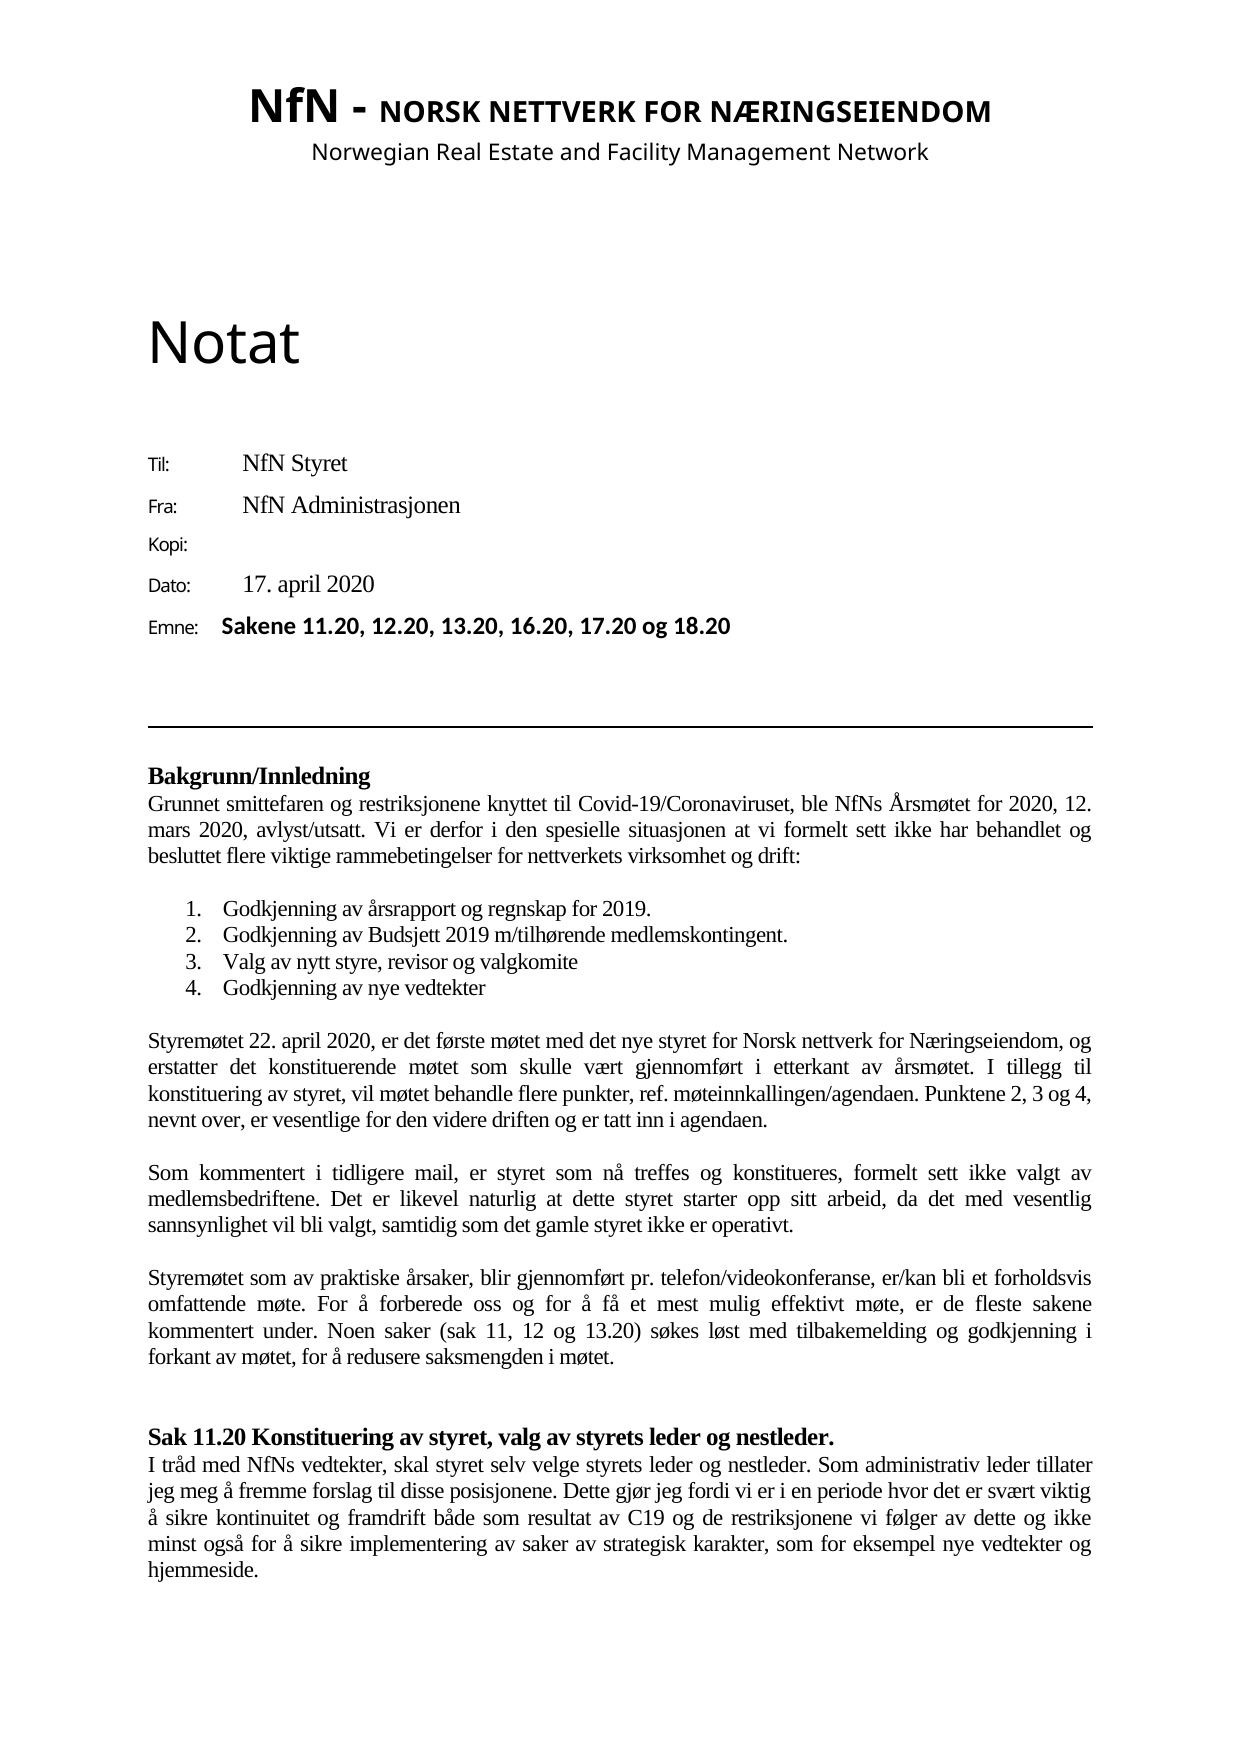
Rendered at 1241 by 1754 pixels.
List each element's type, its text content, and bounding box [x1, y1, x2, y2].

list Godkjenning av Budsjett 2019 m/tilhørende medlemskontingent. [185, 922, 1093, 948]
text Bakgrunn/Innledning [148, 761, 1093, 790]
text Fra: NfN Administrasjonen [148, 490, 1093, 518]
text Som kommentert i tidligere mail, er styret som nå treffes og konstitueres, formelt sett ikke valgt av medlemsbedriftene. Det er likevel naturlig at dette styret starter opp sitt arbeid, da det med vesentlig sannsynlighet vil bli valgt, samtidig som det gamle styret ikke er operativt. [148, 1159, 1093, 1238]
text Notat [148, 301, 1093, 381]
text Styremøtet 22. april 2020, er det første møtet med det nye styret for Norsk nettverk for Næringseiendom, og erstatter det konstituerende møtet som skulle vært gjennomført i etterkant av årsmøtet. I tillegg til konstituering av styret, vil møtet behandle flere punkter, ref. møteinnkallingen/agendaen. Punktene 2, 3 og 4, nevnt over, er vesentlige for den videre driften og er tatt inn i agendaen. [148, 1027, 1093, 1132]
text Emne: Sakene 11.20, 12.20, 13.20, 16.20, 17.20 og 18.20 [148, 610, 1093, 641]
text Dato: 17. april 2020 [148, 569, 1093, 598]
text Grunnet smittefaren og restriksjonene knyttet til Covid-19/Coronaviruset, ble NfNs Årsmøtet for 2020, 12. mars 2020, avlyst/utsatt. Vi er derfor i den spesielle situasjonen at vi formelt sett ikke har behandlet og besluttet flere viktige rammebetingelser for nettverkets virksomhet og drift: [148, 790, 1093, 869]
text Kopi: [148, 531, 1093, 557]
list Godkjenning av årsrapport og regnskap for 2019. [185, 895, 1093, 922]
text Sak 11.20 Konstituering av styret, valg av styrets leder og nestleder. [148, 1422, 1093, 1451]
list Valg av nytt styre, revisor og valgkomite [185, 948, 1093, 974]
text Styremøtet som av praktiske årsaker, blir gjennomført pr. telefon/videokonferanse, er/kan bli et forholdsvis omfattende møte. For å forberede oss og for å få et mest mulig effektivt møte, er de fleste sakene kommentert under. Noen saker (sak 11, 12 og 13.20) søkes løst med tilbakemelding og godkjenning i forkant av møtet, for å redusere saksmengden i møtet. [148, 1264, 1093, 1369]
text I tråd med NfNs vedtekter, skal styret selv velge styrets leder og nestleder. Som administrativ leder tillater jeg meg å fremme forslag til disse posisjonene. Dette gjør jeg fordi vi er i en periode hvor det er svært viktig å sikre kontinuitet og framdrift både som resultat av C19 og de restriksjonene vi følger av dette og ikke minst også for å sikre implementering av saker av strategisk karakter, som for eksempel nye vedtekter og hjemmeside. [148, 1451, 1093, 1583]
list Godkjenning av nye vedtekter [185, 974, 1093, 1001]
text Til: NfN Styret [148, 448, 1093, 477]
